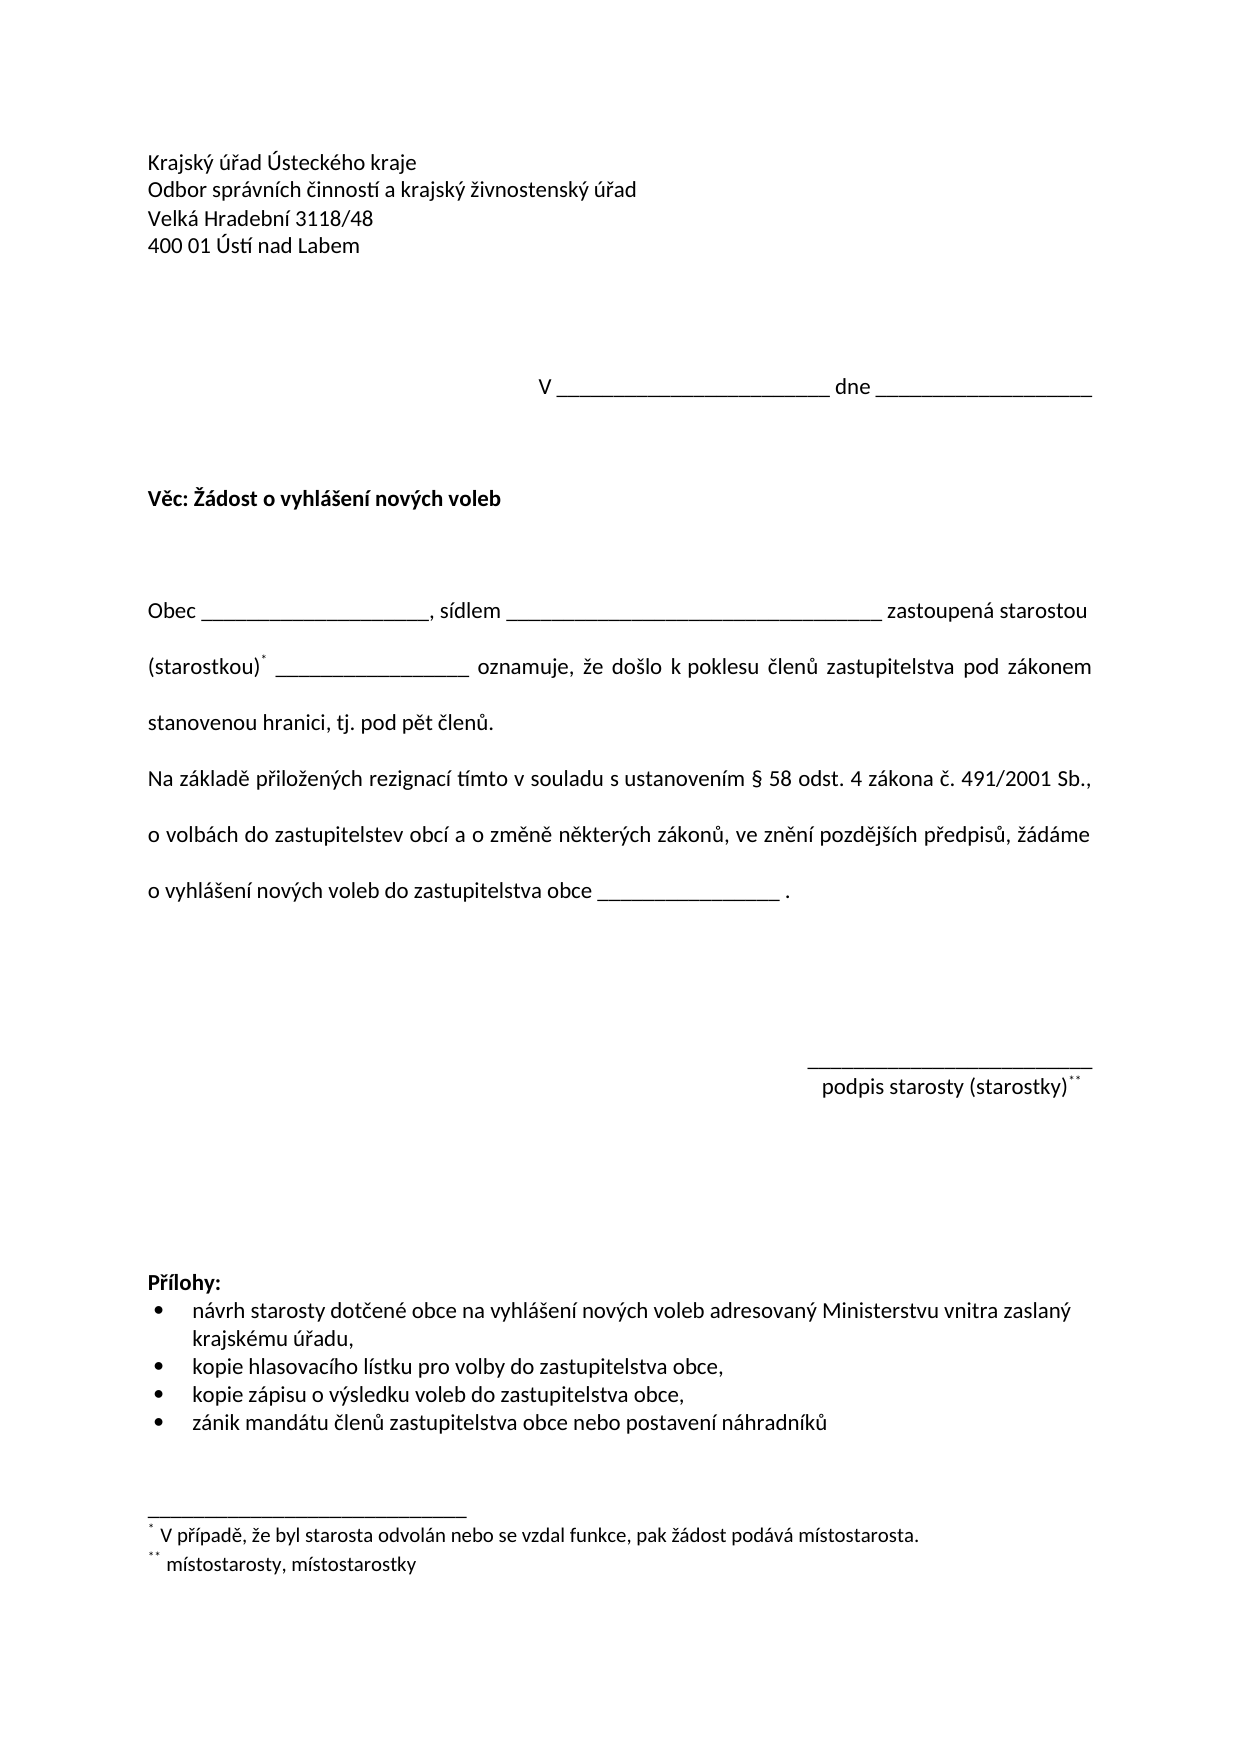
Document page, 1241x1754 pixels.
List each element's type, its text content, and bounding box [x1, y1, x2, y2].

text _________________________ [148, 1044, 1093, 1072]
text V ________________________ dne ___________________ [148, 372, 1093, 400]
list kopie hlasovacího lístku pro volby do zastupitelstva obce, [154, 1352, 1093, 1381]
list zánik mandátu členů zastupitelstva obce nebo postavení náhradníků [154, 1408, 1093, 1437]
list kopie zápisu o výsledku voleb do zastupitelstva obce, [154, 1381, 1093, 1408]
text * V případě, že byl starosta odvolán nebo se vzdal funkce, pak žádost podává místostarosta. [148, 1521, 1093, 1549]
text Přílohy: [148, 1268, 1093, 1296]
list návrh starosty dotčené obce na vyhlášení nových voleb adresovaný Ministerstvu vnitra zaslaný krajskému úřadu, [154, 1296, 1093, 1352]
text Obec ____________________, sídlem _________________________________ zastoupená starostou [148, 596, 1093, 624]
text Velká Hradební 3118/48 [148, 204, 1093, 232]
text podpis starosty (starostky)** [811, 1072, 1093, 1100]
text (starostkou)* _________________ oznamuje, že došlo k poklesu členů zastupitelstva pod zákonem stanovenou hranici, tj. pod pět členů. [148, 652, 1093, 736]
text Odbor správních činností a krajský živnostenský úřad [148, 176, 1093, 204]
text Věc: Žádost o vyhlášení nových voleb [148, 484, 1093, 512]
text Na základě přiložených rezignací tímto v souladu s ustanovením § 58 odst. 4 zákona č. 491/2001 Sb., o volbách do zastupitelstev obcí a o změně některých zákonů, ve znění pozdějších předpisů, žádáme o vyhlášení nových voleb do zastupitelstva obce ________________ . [148, 764, 1093, 904]
text ____________________________ [148, 1493, 1093, 1521]
text Krajský úřad Ústeckého kraje [148, 148, 1093, 176]
text 400 01 Ústí nad Labem [148, 232, 1093, 260]
text ** místostarosty, místostarostky [148, 1549, 1093, 1577]
